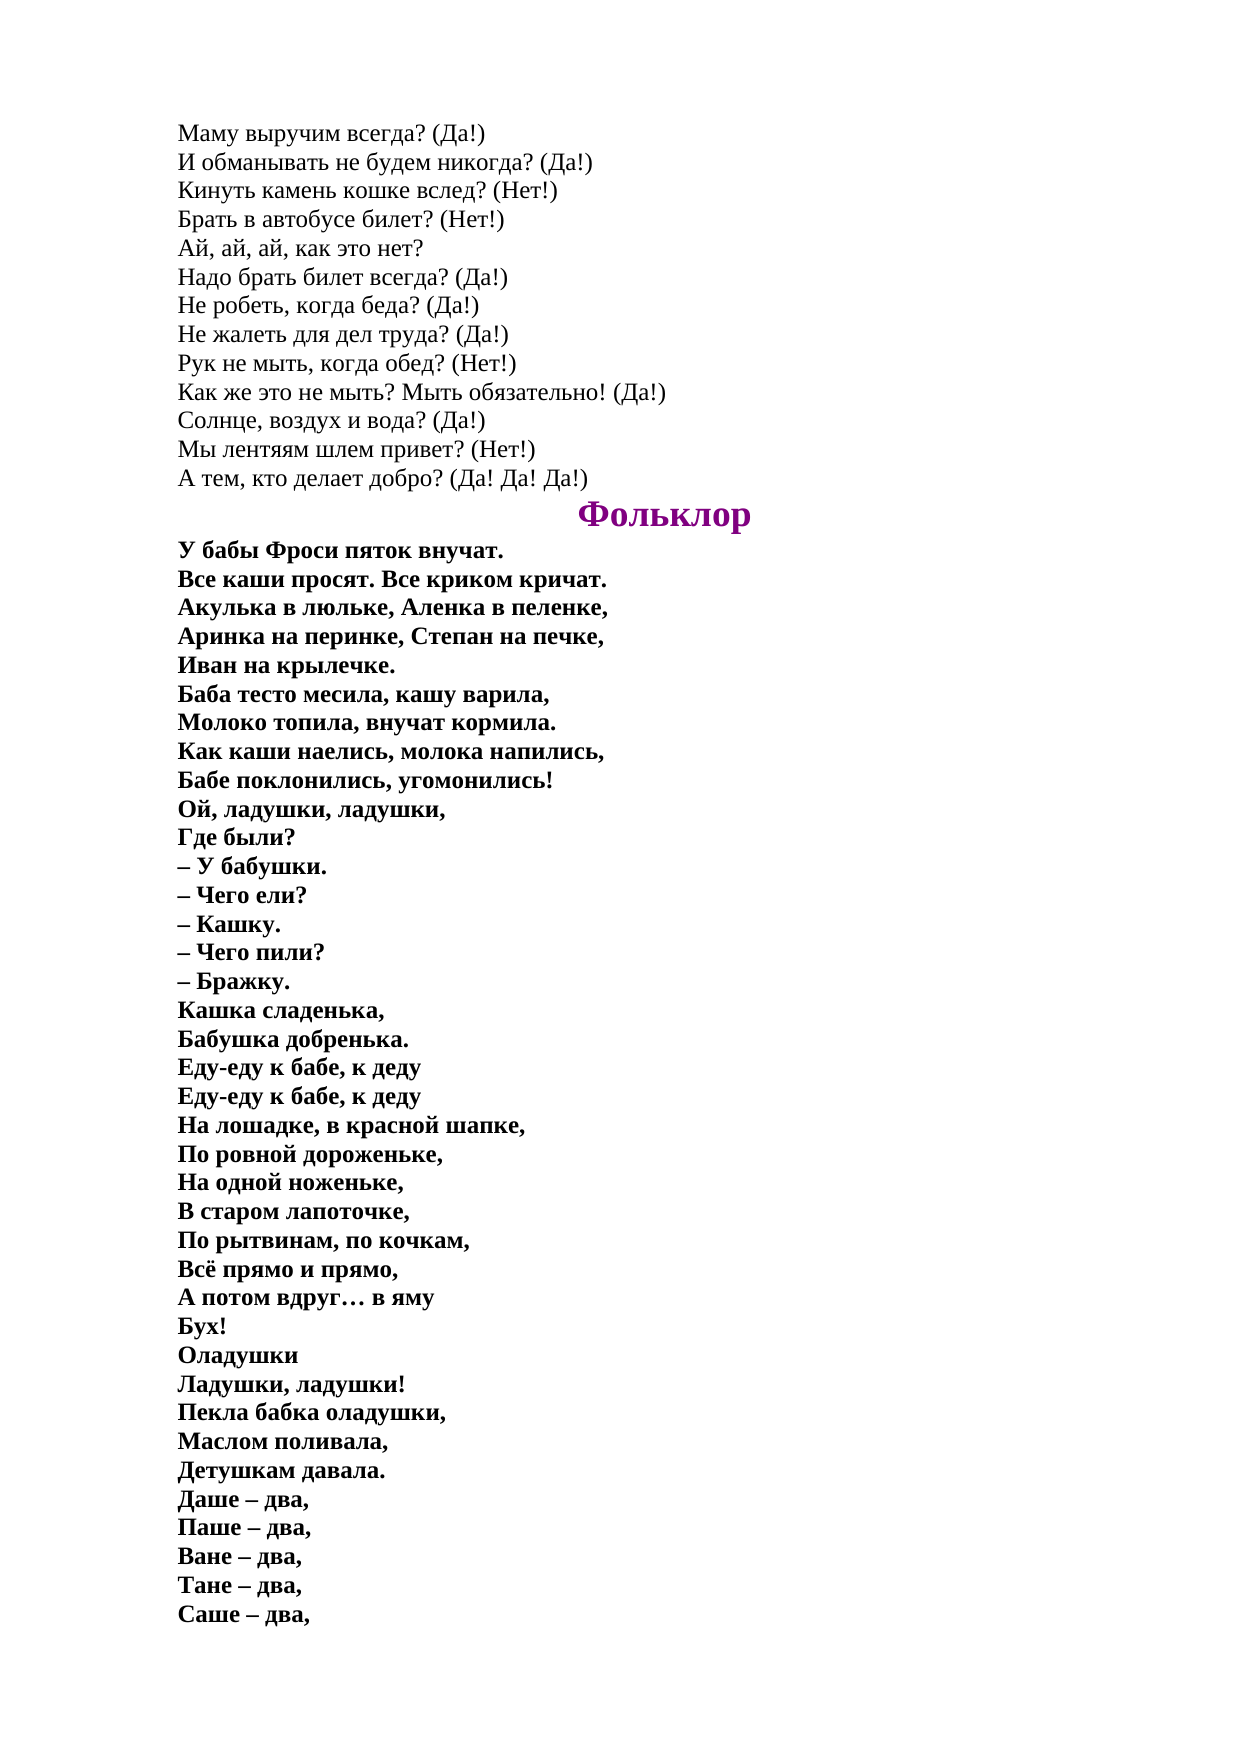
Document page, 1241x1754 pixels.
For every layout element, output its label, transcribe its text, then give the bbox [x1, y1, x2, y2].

text Как же это не мыть? Мыть обязательно! (Да!) [177, 377, 1152, 406]
text Еду-еду к бабе, к деду Еду-еду к бабе, к деду На лошадке, в красной шапке, По ровной дороженьке, На одной ноженьке, В старом лапоточке, По рытвинам, по кочкам, Всё прямо и прямо, А потом вдруг… в яму Бух! [177, 1052, 1152, 1340]
text Ой, ладушки, ладушки, Где были? – У бабушки. – Чего ели? – Кашку. – Чего пили? – Бражку. Кашка сладенька, Бабушка добренька. [177, 794, 1152, 1052]
text Ай, ай, ай, как это нет? [177, 233, 1152, 262]
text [177, 1369, 1152, 1627]
text Брать в автобусе билет? (Нет!) [177, 204, 1152, 233]
text Рук не мыть, когда обед? (Нет!) [177, 348, 1152, 377]
text Кинуть камень кошке вслед? (Нет!) [177, 176, 1152, 204]
text Мы лентяям шлем привет? (Нет!) [177, 434, 1152, 463]
text Фольклор [177, 492, 1152, 535]
text Маму выручим всегда? (Да!) [177, 118, 1152, 147]
text Не робеть, когда беда? (Да!) [177, 291, 1152, 319]
text И обманывать не будем никогда? (Да!) [177, 147, 1152, 176]
text У бабы Фроси пяток внучат. Все каши просят. Все криком кричат. Акулька в люльке, Аленка в пеленке, Аринка на перинке, Степан на печке, Иван на крылечке. Баба тесто месила, кашу варила, Молоко топила, внучат кормила. Как каши наелись, молока напились, Бабе поклонились, угомонились! [177, 535, 1152, 794]
text А тем, кто делает добро? (Да! Да! Да!) [177, 463, 1152, 492]
text Не жалеть для дел труда? (Да!) [177, 319, 1152, 348]
text Надо брать билет всегда? (Да!) [177, 262, 1152, 291]
text Оладушки [177, 1340, 1152, 1369]
text Солнце, воздух и вода? (Да!) [177, 406, 1152, 434]
